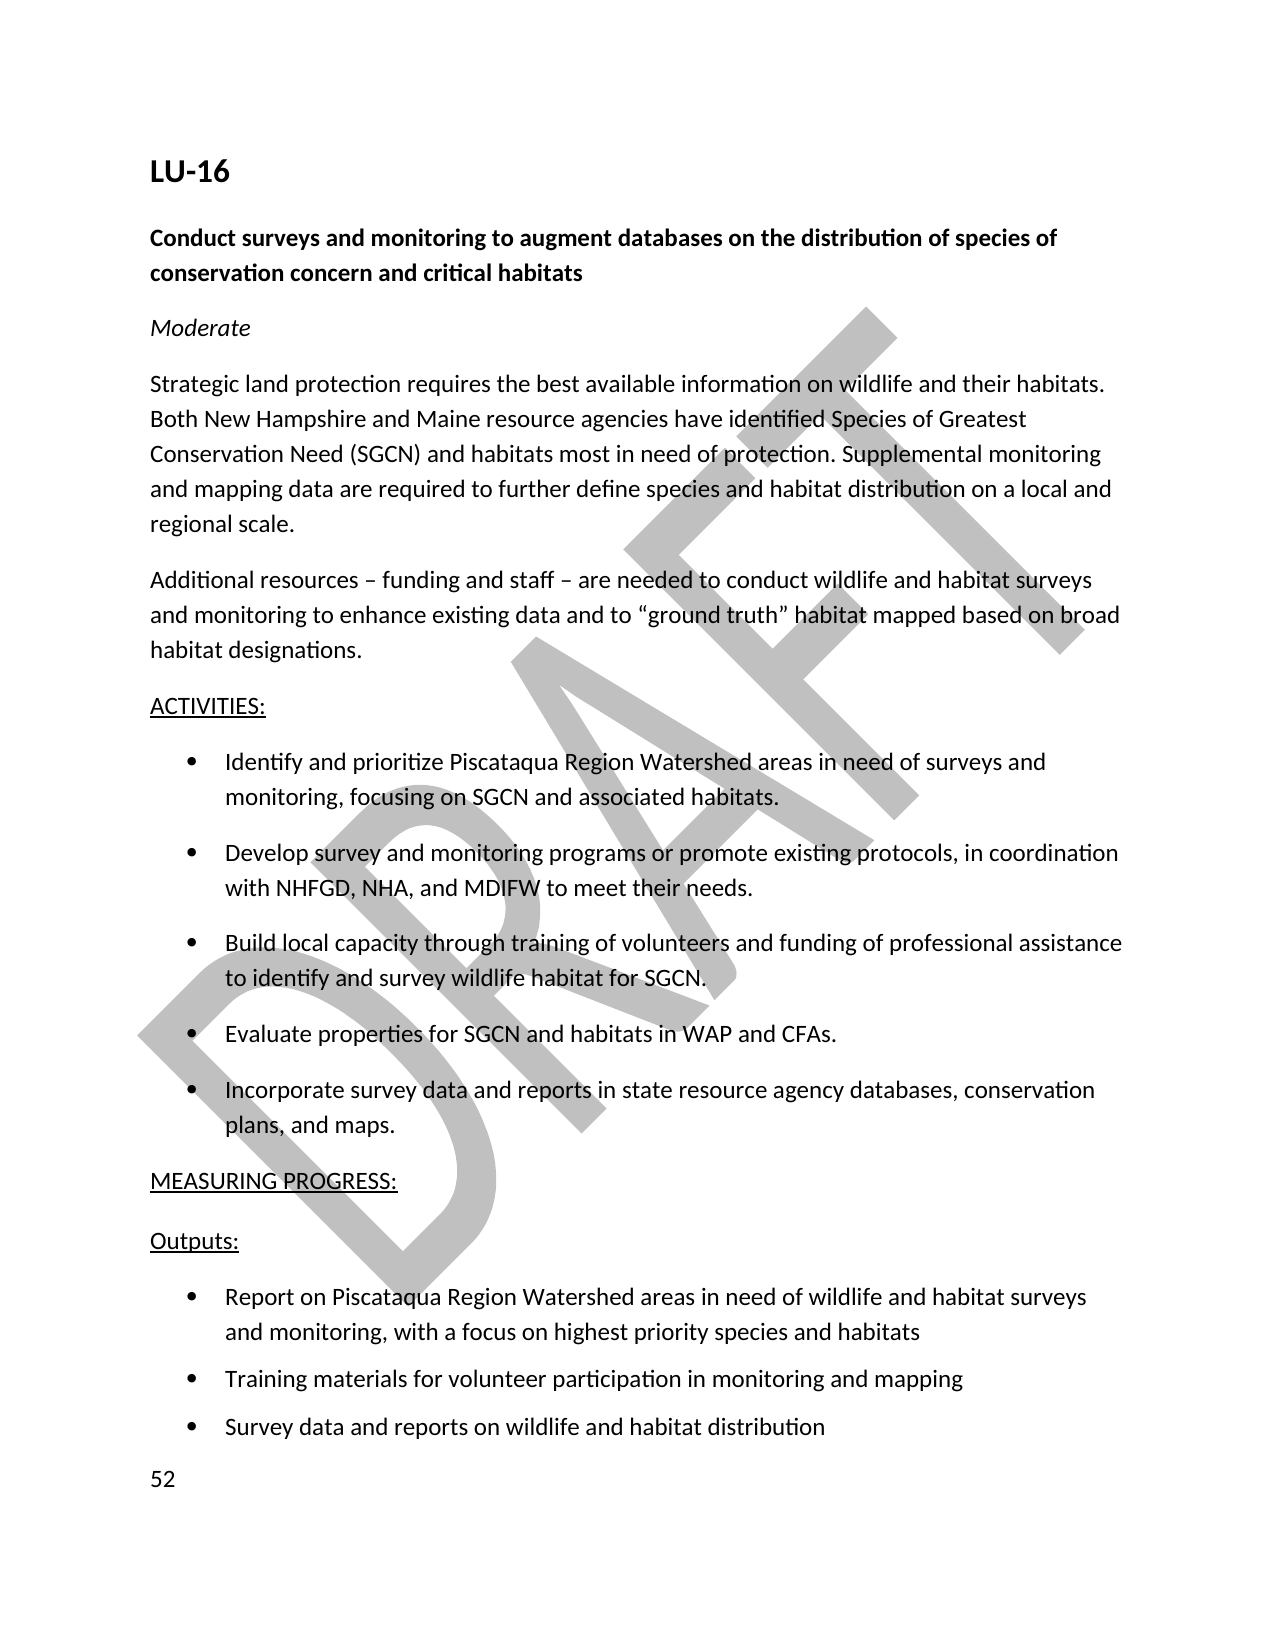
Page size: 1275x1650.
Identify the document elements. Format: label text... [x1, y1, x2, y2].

list Training materials for volunteer participation in monitoring and mapping [187, 1363, 1125, 1394]
list Survey data and reports on wildlife and habitat distribution [187, 1411, 1125, 1441]
text Identify and prioritize Piscataqua Region Watershed areas in need of surveys and monitoring, focusing on SGCN and associated habitats. [187, 746, 1125, 811]
text LU-16 [150, 150, 1125, 191]
list Report on Piscataqua Region Watershed areas in need of wildlife and habitat surveys and monitoring, with a focus on highest priority species and habitats [187, 1281, 1125, 1346]
text Build local capacity through training of volunteers and funding of professional assistance to identify and survey wildlife habitat for SGCN. [187, 928, 1125, 993]
text Strategic land protection requires the best available information on wildlife and their habitats. Both New Hampshire and Maine resource agencies have identified Species of Greatest Conservation Need (SGCN) and habitats most in need of protection. Supplemental monitoring and mapping data are required to further define species and habitat distribution on a local and regional scale. [150, 368, 1125, 539]
text Evaluate properties for SGCN and habitats in WAP and CFAs. [187, 1018, 1125, 1049]
text Additional resources – funding and staff – are needed to conduct wildlife and habitat surveys and monitoring to enhance existing data and to “ground truth” habitat mapped based on broad habitat designations. [150, 564, 1125, 665]
text Develop survey and monitoring programs or promote existing protocols, in coordination with NHFGD, NHA, and MDIFW to meet their needs. [187, 837, 1125, 902]
text MEASURING PROGRESS: [150, 1165, 1125, 1196]
text Incorporate survey data and reports in state resource agency databases, conservation plans, and maps. [187, 1074, 1125, 1140]
text Conduct surveys and monitoring to augment databases on the distribution of species of conservation concern and critical habitats [150, 222, 1125, 287]
text ACTIVITIES: [150, 690, 1125, 721]
text Outputs: [150, 1225, 1125, 1256]
text Moderate [150, 313, 1125, 343]
